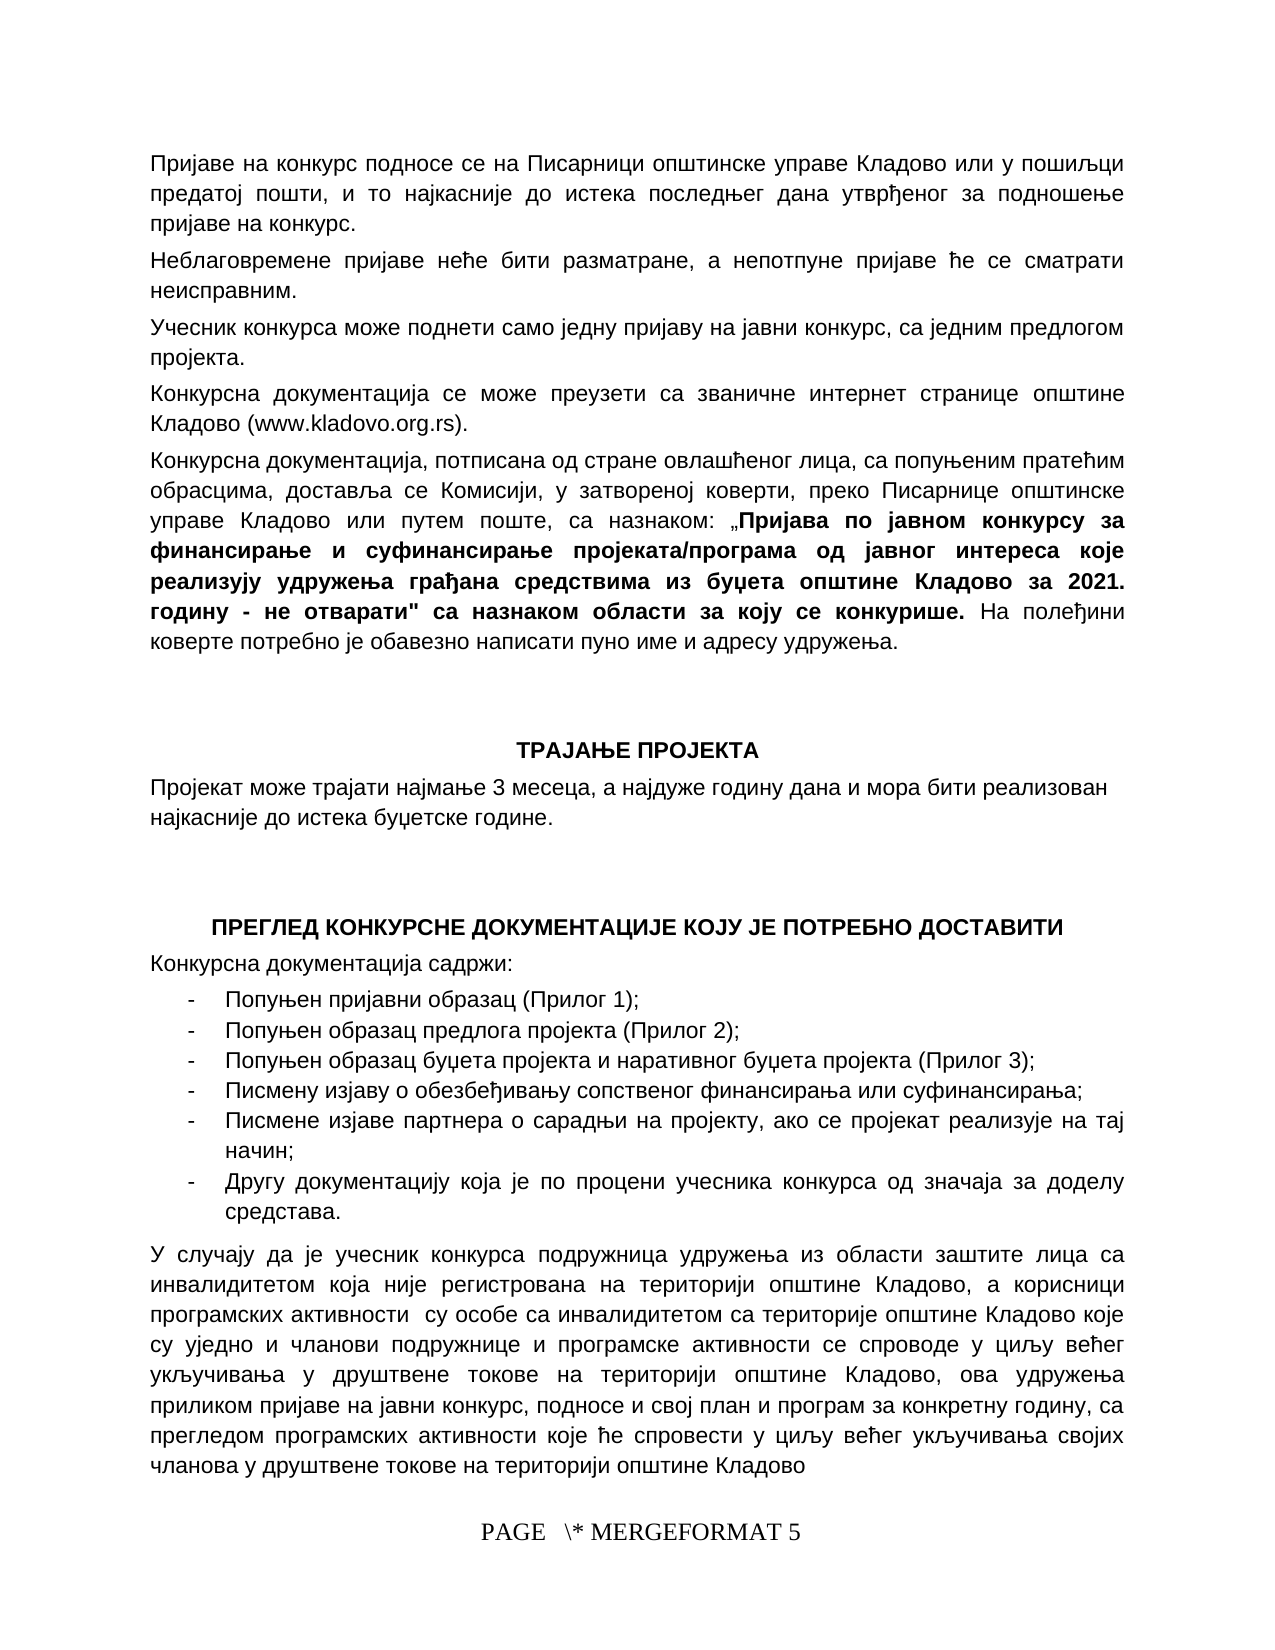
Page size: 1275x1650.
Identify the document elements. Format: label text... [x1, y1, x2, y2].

text У случају да je учесник конкурса подружницa удружења из области заштите лица са инвалидитетом која није регистрована на територији општине Кладово, a корисници програмских активности су особе са инвалидитетом са територије општине Кладово које су уједно и чланови подружнице и програмске активности се спроводе у циљу већег укључивања у друштвене токове на територији општине Кладово, ова удружења приликом пријаве на јавни конкурс, подносе и свој план и програм за конкретну годину, са прегледом програмских активности које ће спровести у циљу већег укључивања својих чланова у друштвене токове на територији општине Кладово [150, 1241, 1125, 1478]
text Конкурсна документација садржи: [150, 950, 1125, 976]
text ПРЕГЛЕД КОНКУРСНЕ ДОКУМЕНТАЦИЈЕ КОЈУ ЈЕ ПОТРЕБНО ДОСТАВИТИ [150, 913, 1125, 940]
text Конкурсна документација, потписана од стране овлашћеног лица, са попуњеним пратећим обрасцима, доставља се Комисији, у затвореној коверти, преко Писарнице општинске управе Кладово или путем поште, са назнаком: „Пријава по јавном конкурсу за финансирање и суфинансирање пројеката/програма од јавног интереса које реализују удружења грађана средствима из буџета општине Кладово за 2021. годину - не отварати" са назнаком области за коју се конкурише. На полеђини коверте потребно је обавезно написати пуно име и адресу удружења. [150, 447, 1125, 654]
text Пријаве на конкурс подносе се на Писарници општинске управе Кладово или у пошиљци предатој пошти, и то најкасније до истека последњег дана утврђеног за подношење пријаве на конкурс. [150, 150, 1125, 237]
text Неблаговремене пријаве неће бити разматране, а непотпуне пријаве ће се сматрати неисправним. [150, 247, 1125, 303]
text ТРАЈАЊЕ ПРОЈЕКТА [150, 737, 1125, 764]
list Попуњен образац буџета пројекта и наративног буџета пројекта (Прилог 3); [187, 1047, 1125, 1073]
text Конкурсна документација се може преузети са званичне интернет странице општине Кладово (www.kladovo.org.rs). [150, 380, 1125, 437]
text Пројекат може трајати најмање 3 месеца, а најдуже годину дана и мора бити реализован најкасније до истека буџетске године. [150, 774, 1125, 831]
list Попуњен образац предлога пројекта (Прилог 2); [187, 1017, 1125, 1043]
list Попуњен пријавни образац (Прилог 1); [187, 986, 1125, 1013]
list Другу документацију која је по процени учесника конкурса од значаја за доделу средстава. [187, 1168, 1125, 1224]
list Писмене изјаве партнера о сарадњи на пројекту, ако се пројекат реализује на тај начин; [187, 1107, 1125, 1164]
list Писмену изјаву о обезбеђивању сопственог финансирања или суфинансирања; [187, 1077, 1125, 1103]
text Учесник конкурса може поднети само једну пријаву на јавни конкурс, са једним предлогом пројекта. [150, 313, 1125, 370]
